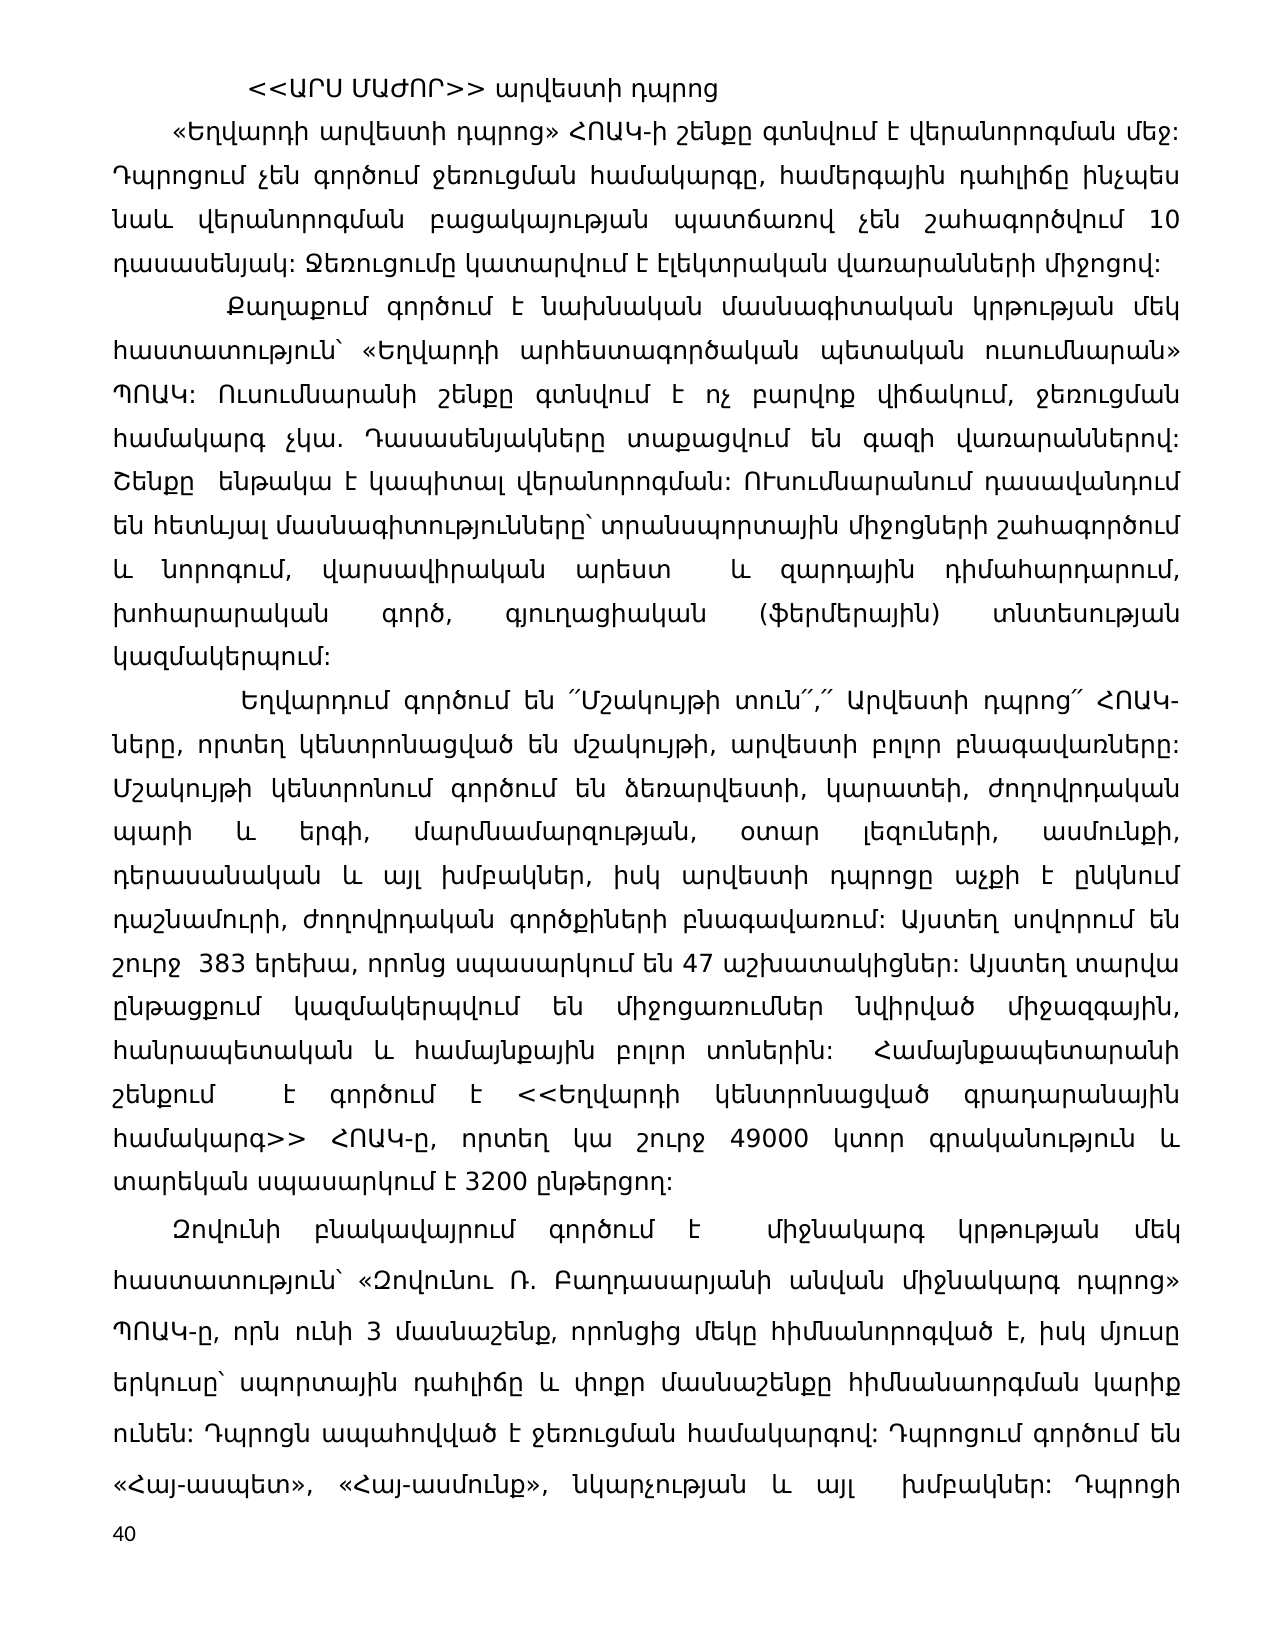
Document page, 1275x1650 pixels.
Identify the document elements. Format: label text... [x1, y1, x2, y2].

list <<ԱՐՍ ՄԱԺՈՐ>> արվեստի դպրոց [187, 74, 1181, 103]
text Եղվարդում գործում են ՛՛Մշակույթի տուն՛՛,՛՛ Արվեստի դպրոց՛՛ ՀՈԱԿ-ները, որտեղ կենտրոնացված են մշակույթի, արվեստի բոլոր բնագավառները: Մշակույթի կենտրոնում գործում են ձեռարվեստի, կարատեի, ժողովրդական պարի և երգի, մարմնամարզության, օտար լեզուների, ասմունքի, դերասանական և այլ խմբակներ, իսկ արվեստի դպրոցը աչքի է ընկնում դաշնամուրի, ժողովրդական գործքիների բնագավառում: Այստեղ սովորում են շուրջ 383 երեխա, որոնց սպասարկում են 47 աշխատակիցներ: Այստեղ տարվա ընթացքում կազմակերպվում են միջոցառումներ նվիրված միջազգային, հանրապետական և համայնքային բոլոր տոներին: Համայնքապետարանի շենքում է գործում է <<Եղվարդի կենտրոնացված գրադարանային համակարգ>> ՀՈԱԿ-ը, որտեղ կա շուրջ 49000 կտոր գրականություն և տարեկան սպասարկում է 3200 ընթերցող: [112, 686, 1181, 1197]
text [112, 1211, 1181, 1501]
text «Եղվարդի արվեստի դպրոց» ՀՈԱԿ-ի շենքը գտնվում է վերանորոգման մեջ: Դպրոցում չեն գործում ջեռուցման համակարգը, համերգային դահլիճը ինչպես նաև վերանորոգման բացակայության պատճառով չեն շահագործվում 10 դասասենյակ: Ջեռուցումը կատարվում է էլեկտրական վառարանների միջոցով: [112, 118, 1181, 278]
text Քաղաքում գործում է նախնական մասնագիտական կրթության մեկ հաստատություն՝ «Եղվարդի արհեստագործական պետական ուսումնարան» ՊՈԱԿ: Ուսումնարանի շենքը գտնվում է ոչ բարվոք վիճակում, ջեռուցման համակարգ չկա. Դասասենյակները տաքացվում են գազի վառարաններով: Շենքը ենթակա է կապիտալ վերանորոգման: ՈՒսումնարանում դասավանդում են հետևյալ մասնագիտությունները՝ տրանսպորտային միջոցների շահագործում և նորոգում, վարսավիրական արեստ և զարդային դիմահարդարում, խոհարարական գործ, գյուղացիական (ֆերմերային) տնտեսության կազմակերպում: [112, 293, 1181, 672]
